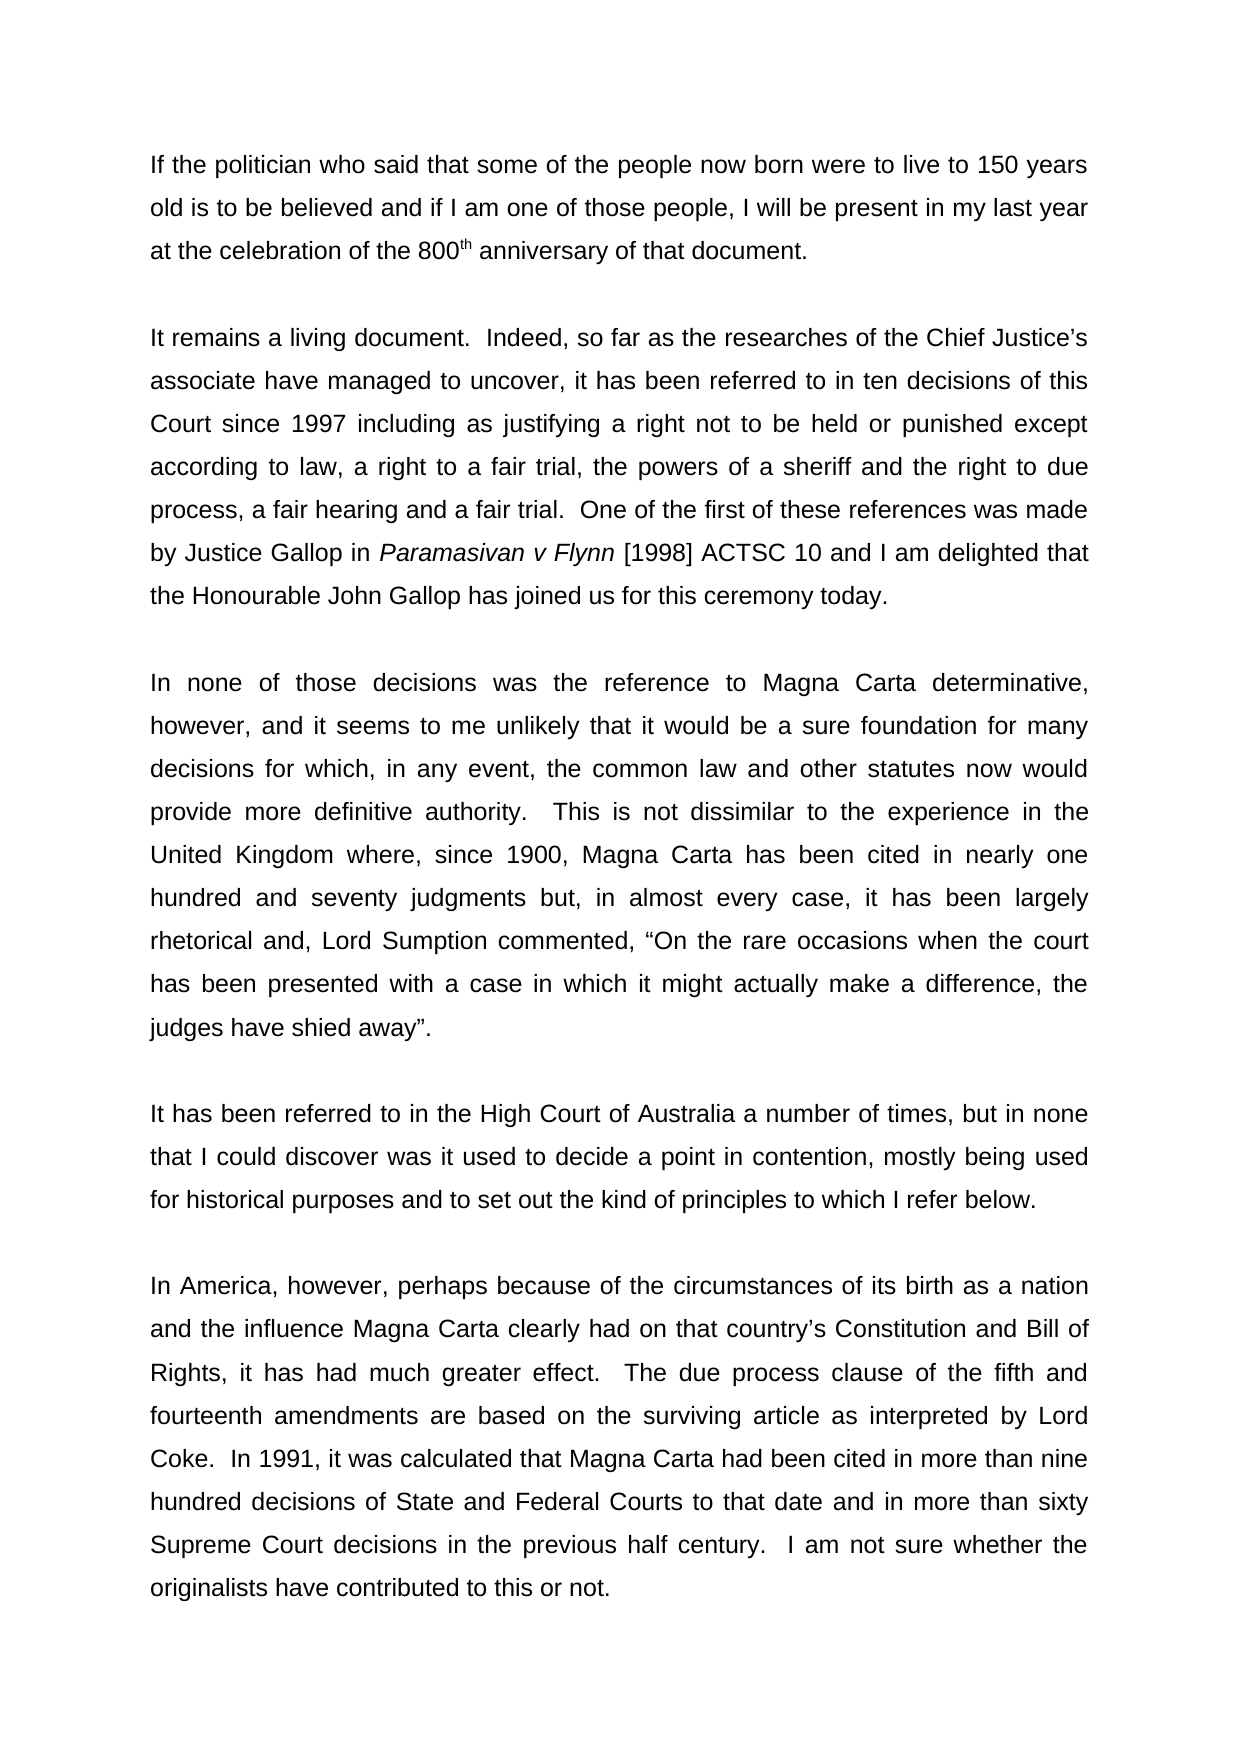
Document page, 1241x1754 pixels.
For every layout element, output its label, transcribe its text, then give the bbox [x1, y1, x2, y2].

list If the politician who said that some of the people now born were to live to 150 years old is to be believed and if I am one of those people, I will be present in my last year at the celebration of the 800th anniversary of that document. [150, 150, 1090, 265]
list It has been referred to in the High Court of Australia a number of times, but in none that I could discover was it used to decide a point in contention, mostly being used for historical purposes and to set out the kind of principles to which I refer below. [150, 1099, 1090, 1214]
list It remains a living document. Indeed, so far as the researches of the Chief Justice’s associate have managed to uncover, it has been referred to in ten decisions of this Court since 1997 including as justifying a right not to be held or punished except according to law, a right to a fair trial, the powers of a sheriff and the right to due process, a fair hearing and a fair trial. One of the first of these references was made by Justice Gallop in Paramasivan v Flynn [1998] ACTSC 10 and I am delighted that the Honourable John Gallop has joined us for this ceremony today. [150, 322, 1090, 610]
list In none of those decisions was the reference to Magna Carta determinative, however, and it seems to me unlikely that it would be a sure foundation for many decisions for which, in any event, the common law and other statutes now would provide more definitive authority. This is not dissimilar to the experience in the United Kingdom where, since 1900, Magna Carta has been cited in nearly one hundred and seventy judgments but, in almost every case, it has been largely rhetorical and, Lord Sumption commented, “On the rare occasions when the court has been presented with a case in which it might actually make a difference, the judges have shied away”. [150, 667, 1090, 1041]
list In America, however, perhaps because of the circumstances of its birth as a nation and the influence Magna Carta clearly had on that country’s Constitution and Bill of Rights, it has had much greater effect. The due process clause of the fifth and fourteenth amendments are based on the surviving article as interpreted by Lord Coke. In 1991, it was calculated that Magna Carta had been cited in more than nine hundred decisions of State and Federal Courts to that date and in more than sixty Supreme Court decisions in the previous half century. I am not sure whether the originalists have contributed to this or not. [150, 1271, 1090, 1602]
